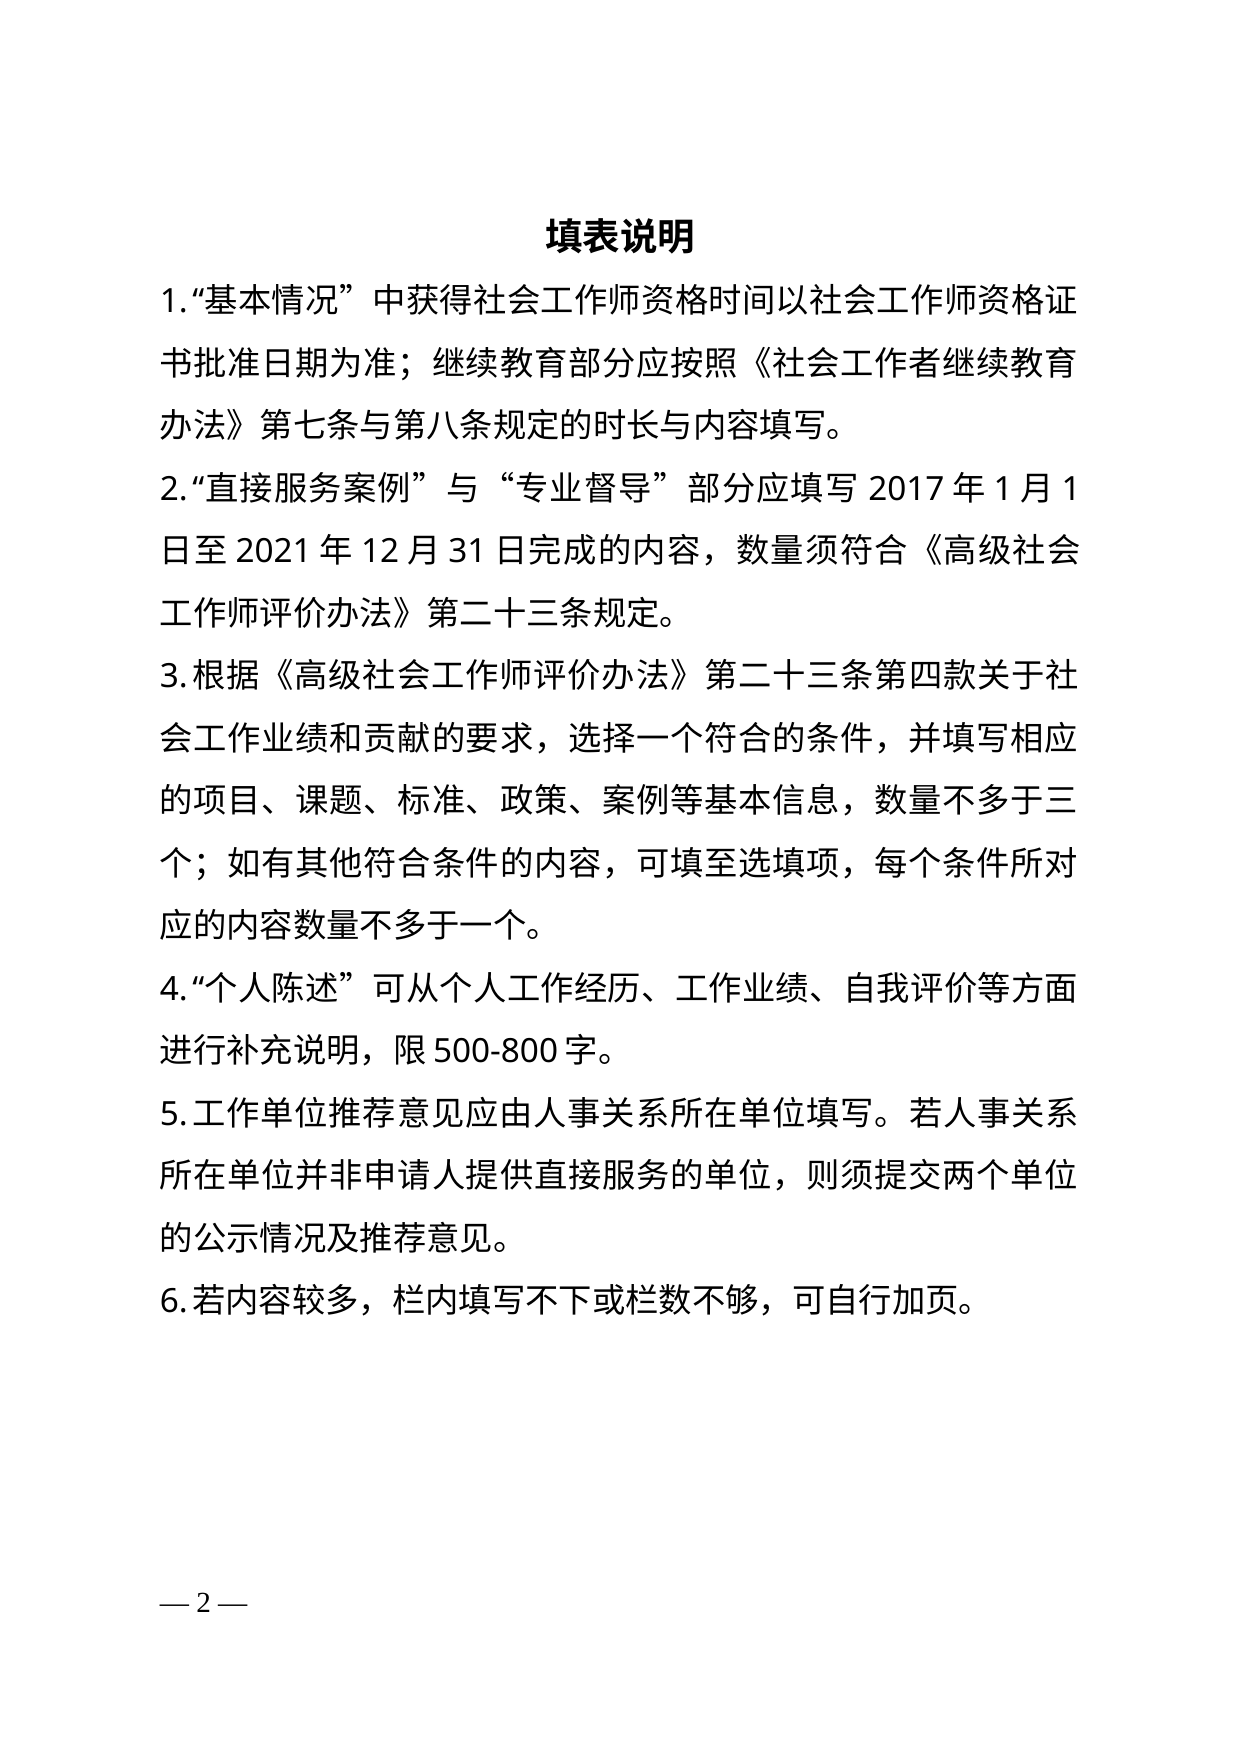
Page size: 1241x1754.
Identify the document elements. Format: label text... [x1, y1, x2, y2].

list “个人陈述”可从个人工作经历、工作业绩、自我评价等方面进行补充说明，限500-800字。 [159, 950, 1081, 1075]
list 若内容较多，栏内填写不下或栏数不够，可自行加页。 [159, 1263, 1081, 1325]
list 工作单位推荐意见应由人事关系所在单位填写。若人事关系所在单位并非申请人提供直接服务的单位，则须提交两个单位的公示情况及推荐意见。 [159, 1075, 1081, 1263]
list “基本情况”中获得社会工作师资格时间以社会工作师资格证书批准日期为准；继续教育部分应按照《社会工作者继续教育办法》第七条与第八条规定的时长与内容填写。 [159, 263, 1081, 450]
text 填表说明 [159, 200, 1081, 263]
list “直接服务案例”与“专业督导”部分应填写2017年1月1日至2021年12月31日完成的内容，数量须符合《高级社会工作师评价办法》第二十三条规定。 [159, 450, 1081, 638]
list 根据《高级社会工作师评价办法》第二十三条第四款关于社会工作业绩和贡献的要求，选择一个符合的条件，并填写相应的项目、课题、标准、政策、案例等基本信息，数量不多于三个；如有其他符合条件的内容，可填至选填项，每个条件所对应的内容数量不多于一个。 [159, 638, 1081, 950]
